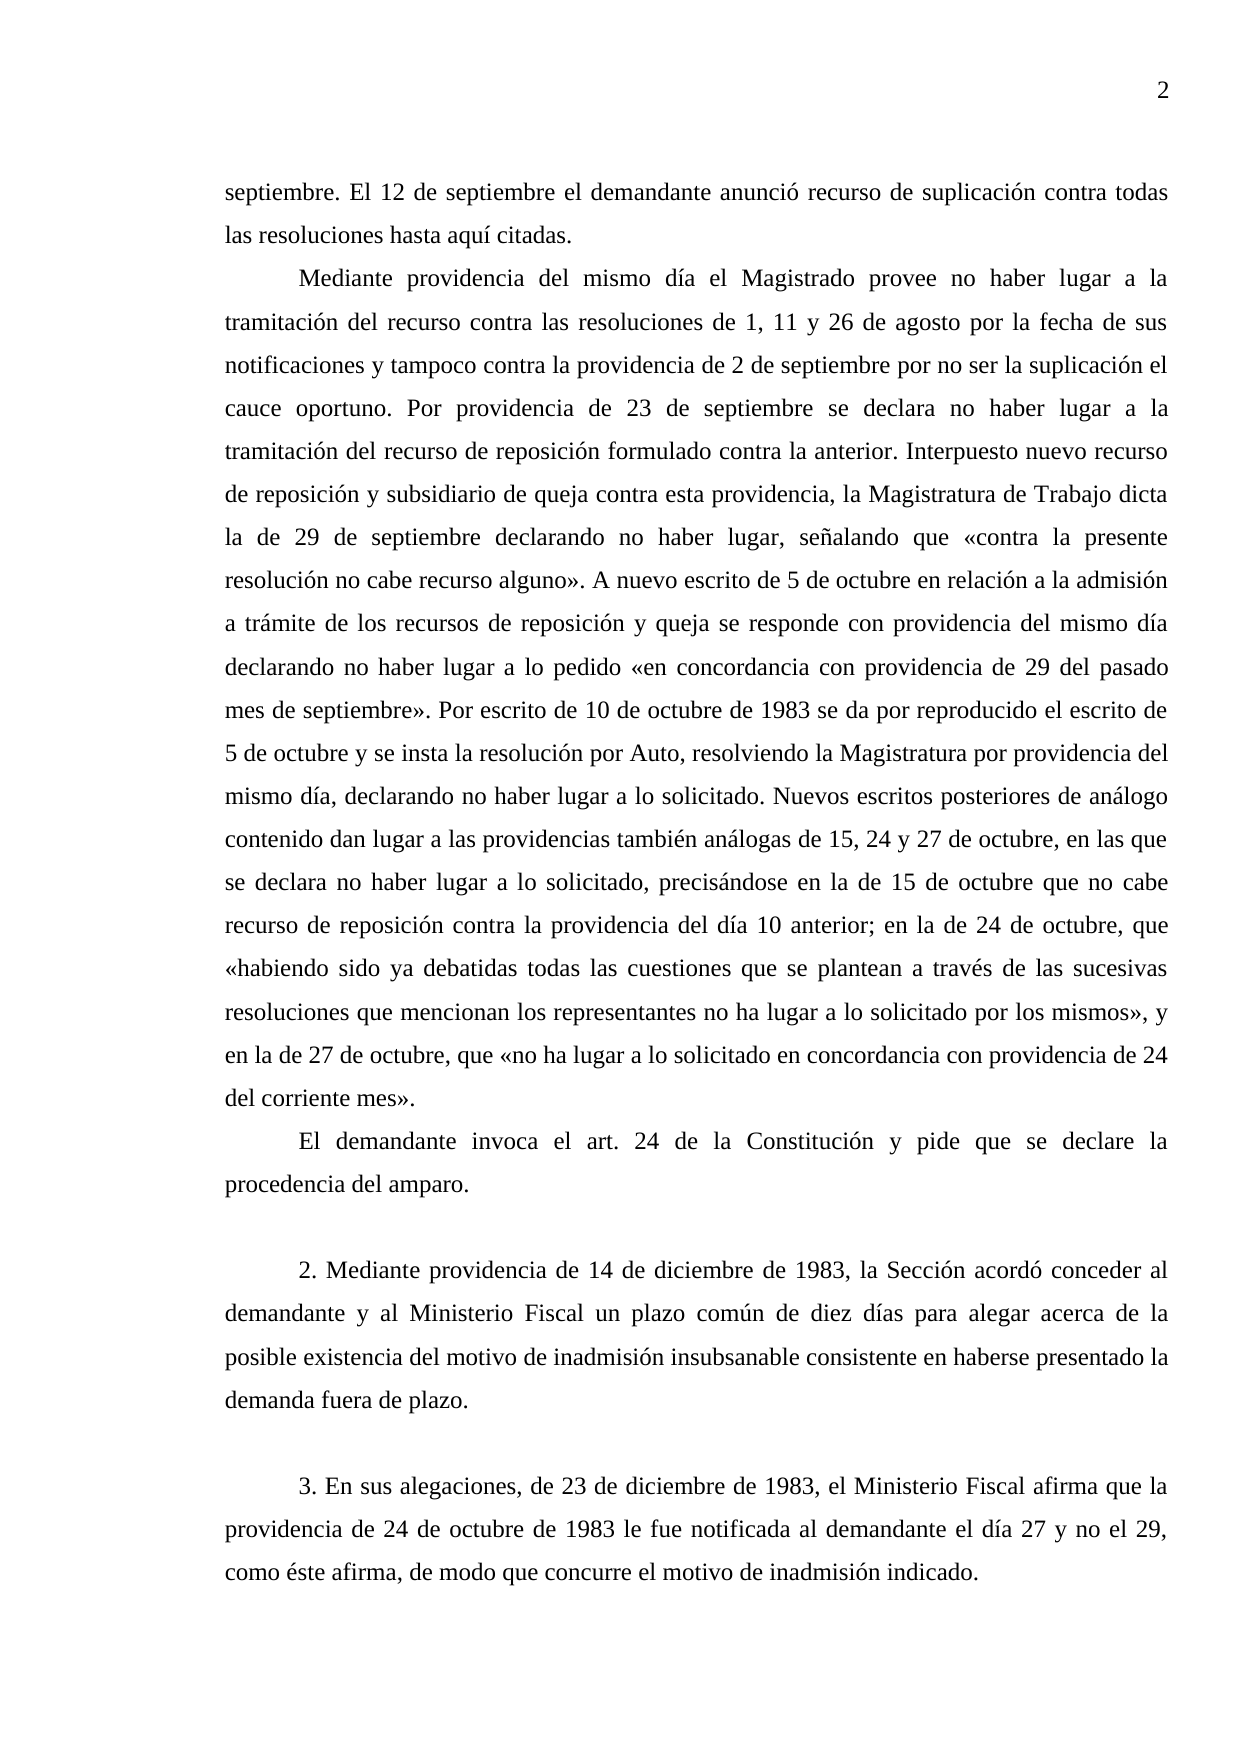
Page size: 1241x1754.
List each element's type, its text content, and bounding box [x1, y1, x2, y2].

text El demandante invoca el art. 24 de la Constitución y pide que se declare la procedencia del amparo. [224, 1126, 1169, 1198]
text Mediante providencia del mismo día el Magistrado provee no haber lugar a la tramitación del recurso contra las resoluciones de 1, 11 y 26 de agosto por la fecha de sus notificaciones y tampoco contra la providencia de 2 de septiembre por no ser la suplicación el cauce oportuno. Por providencia de 23 de septiembre se declara no haber lugar a la tramitación del recurso de reposición formulado contra la anterior. Interpuesto nuevo recurso de reposición y subsidiario de queja contra esta providencia, la Magistratura de Trabajo dicta la de 29 de septiembre declarando no haber lugar, señalando que «contra la presente resolución no cabe recurso alguno». A nuevo escrito de 5 de octubre en relación a la admisión a trámite de los recursos de reposición y queja se responde con providencia del mismo día declarando no haber lugar a lo pedido «en concordancia con providencia de 29 del pasado mes de septiembre». Por escrito de 10 de octubre de 1983 se da por reproducido el escrito de 5 de octubre y se insta la resolución por Auto, resolviendo la Magistratura por providencia del mismo día, declarando no haber lugar a lo solicitado. Nuevos escritos posteriores de análogo contenido dan lugar a las providencias también análogas de 15, 24 y 27 de octubre, en las que se declara no haber lugar a lo solicitado, precisándose en la de 15 de octubre que no cabe recurso de reposición contra la providencia del día 10 anterior; en la de 24 de octubre, que «habiendo sido ya debatidas todas las cuestiones que se plantean a través de las sucesivas resoluciones que mencionan los representantes no ha lugar a lo solicitado por los mismos», y en la de 27 de octubre, que «no ha lugar a lo solicitado en concordancia con providencia de 24 del corriente mes». [224, 263, 1169, 1112]
text 3. En sus alegaciones, de 23 de diciembre de 1983, el Ministerio Fiscal afirma que la providencia de 24 de octubre de 1983 le fue notificada al demandante el día 27 y no el 29, como éste afirma, de modo que concurre el motivo de inadmisión indicado. [224, 1471, 1169, 1586]
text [224, 177, 1169, 249]
text 2. Mediante providencia de 14 de diciembre de 1983, la Sección acordó conceder al demandante y al Ministerio Fiscal un plazo común de diez días para alegar acerca de la posible existencia del motivo de inadmisión insubsanable consistente en haberse presentado la demanda fuera de plazo. [224, 1255, 1169, 1413]
